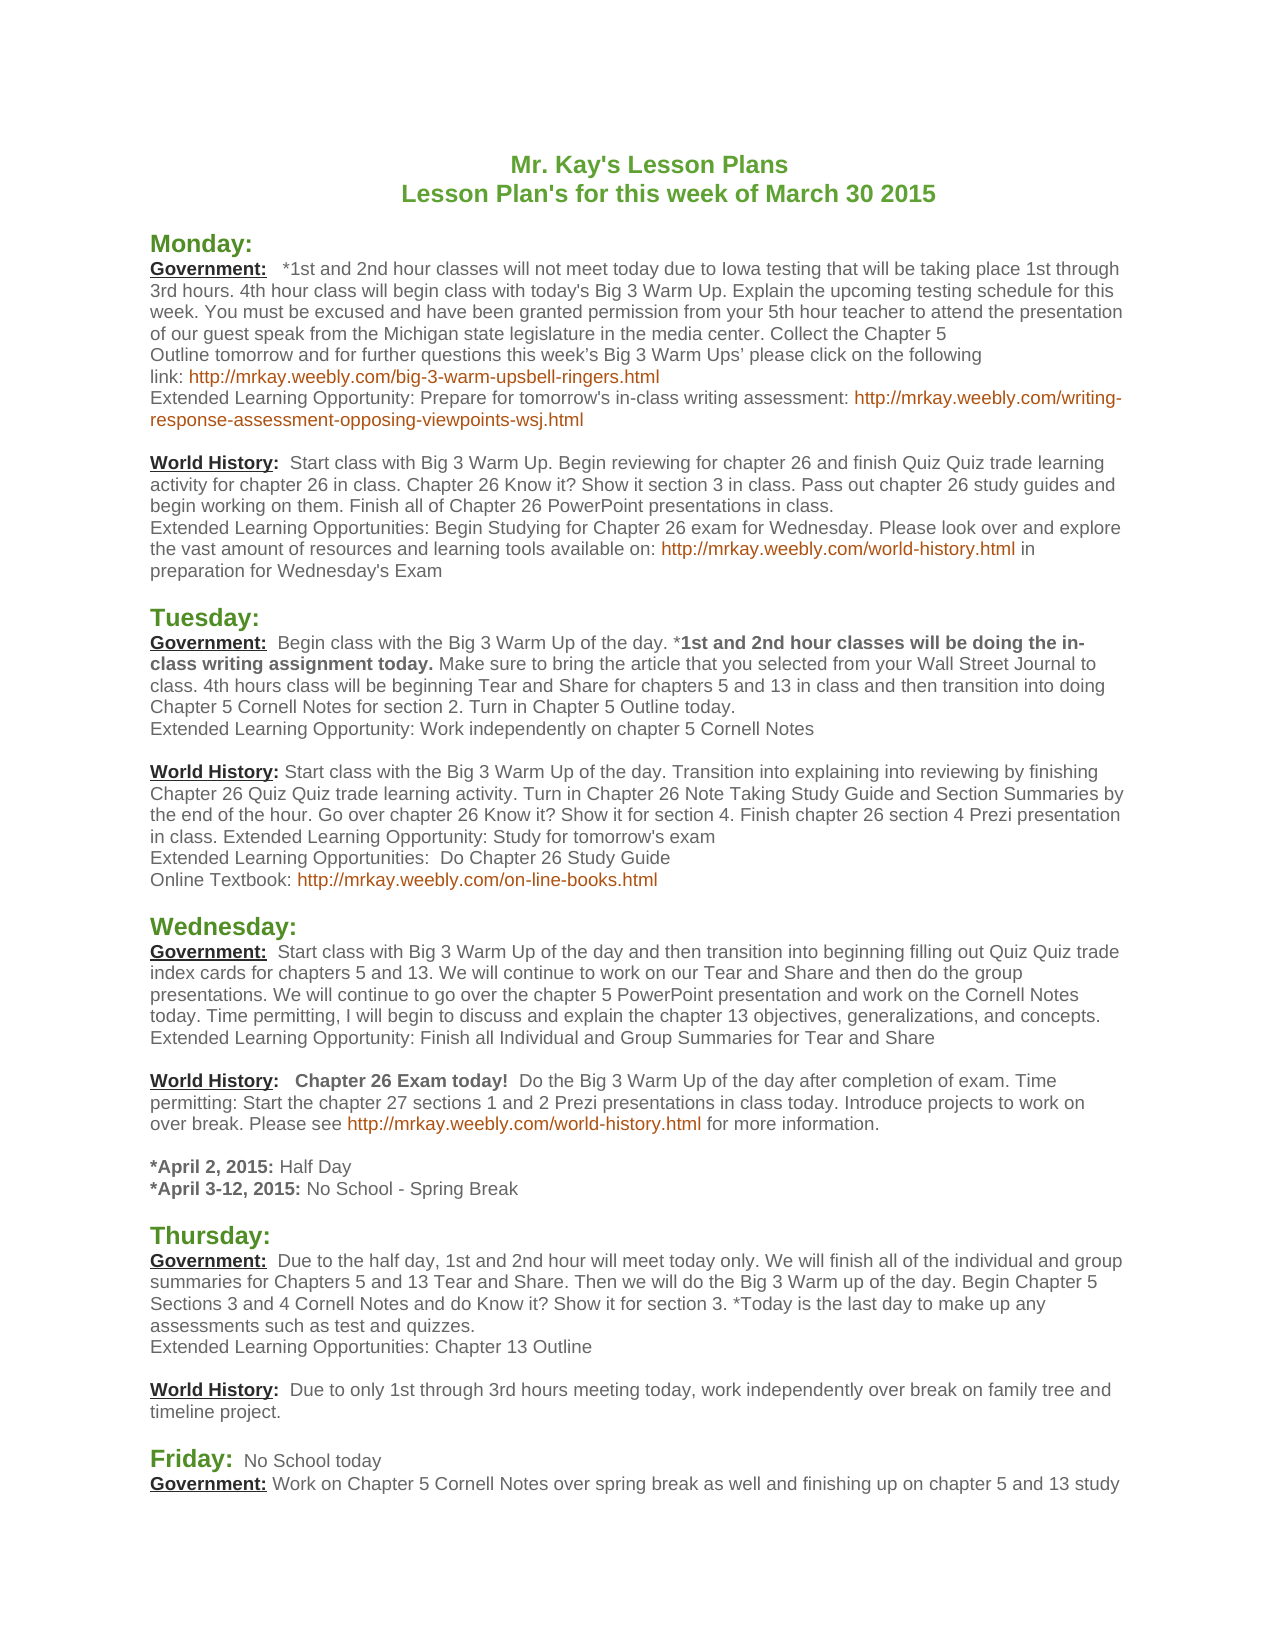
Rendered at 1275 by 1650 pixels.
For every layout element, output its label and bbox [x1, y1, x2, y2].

text [150, 150, 1125, 1494]
